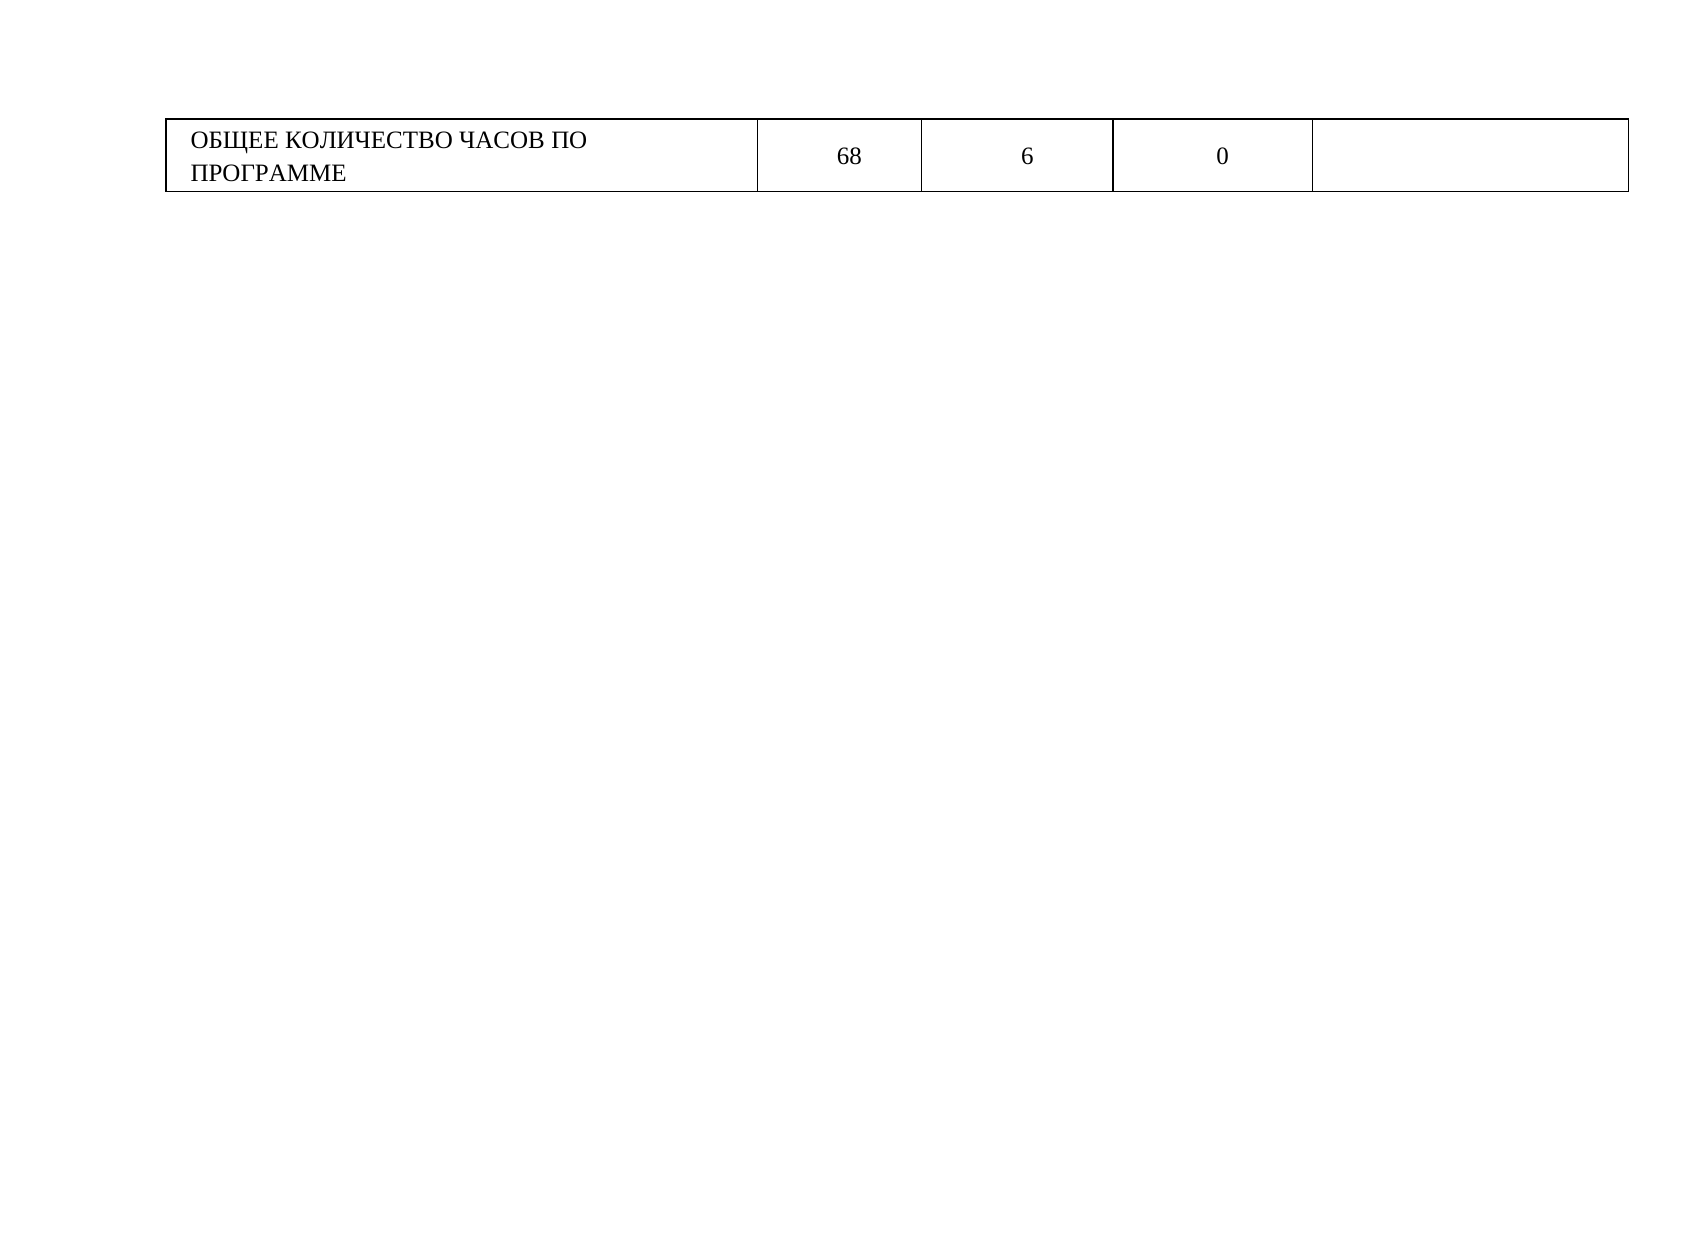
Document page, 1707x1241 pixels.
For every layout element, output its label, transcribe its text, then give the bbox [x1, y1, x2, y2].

table_cell ОБЩЕЕ КОЛИЧЕСТВО ЧАСОВ ПО ПРОГРАММЕ [167, 120, 757, 191]
table_cell 6 [922, 120, 1112, 191]
table_cell 68 [758, 120, 921, 191]
table_cell 0 [1114, 120, 1312, 191]
table_cell [1313, 120, 1628, 191]
